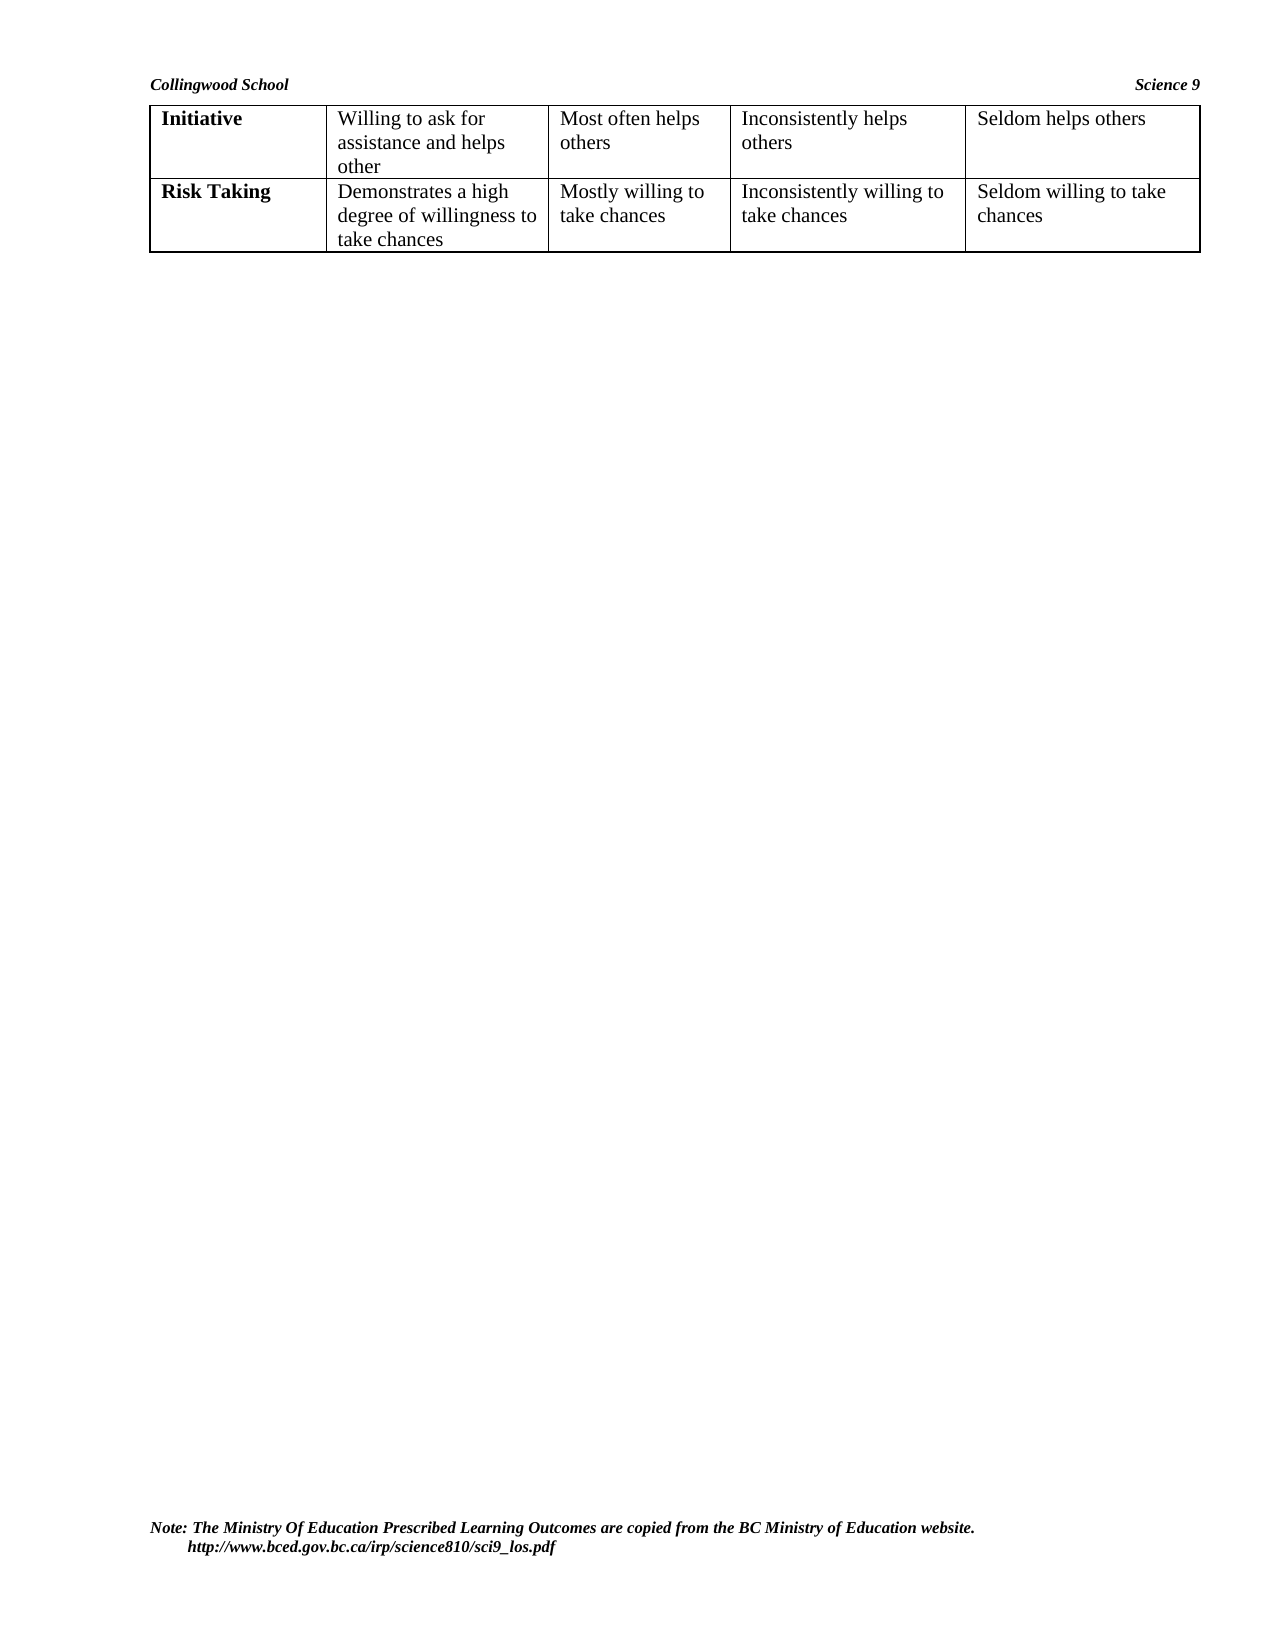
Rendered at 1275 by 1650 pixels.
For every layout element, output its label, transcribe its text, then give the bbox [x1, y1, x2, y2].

table_cell Initiative [151, 106, 326, 178]
table_cell Most often helps others [549, 106, 730, 178]
table_cell Demonstrates a high degree of willingness to take chances [327, 179, 548, 251]
table_cell Mostly willing to take chances [549, 179, 730, 251]
table_cell Risk Taking [151, 179, 326, 251]
table_cell Willing to ask for assistance and helps other [327, 106, 548, 178]
table_cell Inconsistently willing to take chances [731, 179, 965, 251]
table_cell Seldom willing to take chances [966, 179, 1199, 251]
table_cell Seldom helps others [966, 106, 1199, 178]
table_cell Inconsistently helps others [731, 106, 965, 178]
